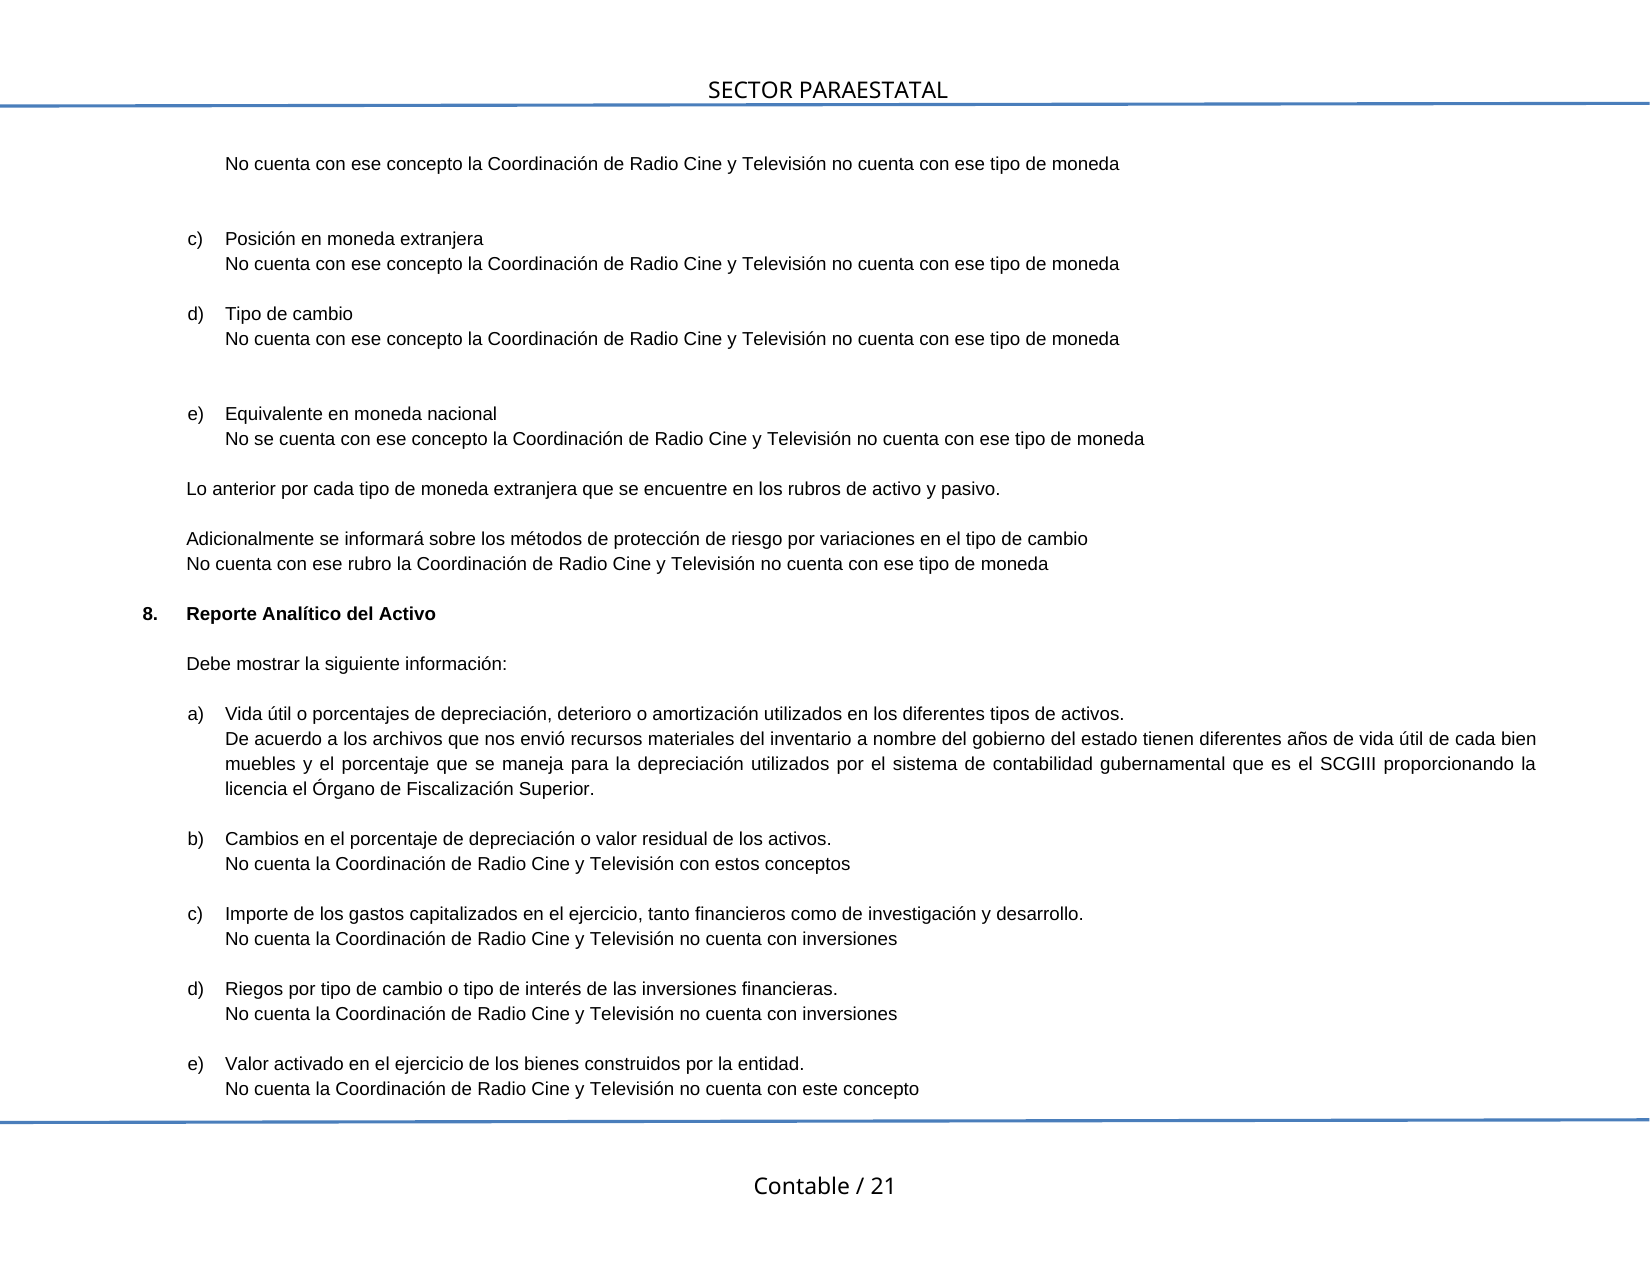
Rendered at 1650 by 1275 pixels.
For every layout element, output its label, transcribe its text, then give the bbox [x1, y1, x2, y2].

text De acuerdo a los archivos que nos envió recursos materiales del inventario a nombre del gobierno del estado tienen diferentes años de vida útil de cada bien muebles y el porcentaje que se maneja para la depreciación utilizados por el sistema de contabilidad gubernamental que es el SCGIII proporcionando la licencia el Órgano de Fiscalización Superior. [225, 725, 1538, 800]
text No cuenta con ese concepto la Coordinación de Radio Cine y Televisión no cuenta con ese tipo de moneda [225, 325, 1538, 350]
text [225, 150, 1538, 175]
text Lo anterior por cada tipo de moneda extranjera que se encuentre en los rubros de activo y pasivo. [112, 475, 1538, 500]
text 8. Reporte Analítico del Activo [112, 600, 1538, 625]
list Cambios en el porcentaje de depreciación o valor residual de los activos. [187, 825, 1538, 850]
text No cuenta la Coordinación de Radio Cine y Televisión no cuenta con inversiones [225, 1000, 1538, 1025]
text No cuenta la Coordinación de Radio Cine y Televisión con estos conceptos [225, 850, 1538, 875]
list Importe de los gastos capitalizados en el ejercicio, tanto financieros como de investigación y desarrollo. [187, 900, 1538, 925]
list Vida útil o porcentajes de depreciación, deterioro o amortización utilizados en los diferentes tipos de activos. [187, 700, 1538, 725]
list Tipo de cambio [187, 300, 1538, 325]
text No cuenta la Coordinación de Radio Cine y Televisión no cuenta con este concepto [225, 1075, 1538, 1100]
text No cuenta la Coordinación de Radio Cine y Televisión no cuenta con inversiones [225, 925, 1538, 950]
list Posición en moneda extranjera [187, 225, 1538, 250]
text Adicionalmente se informará sobre los métodos de protección de riesgo por variaciones en el tipo de cambio [112, 525, 1538, 550]
text No cuenta con ese rubro la Coordinación de Radio Cine y Televisión no cuenta con ese tipo de moneda [112, 550, 1538, 575]
list Equivalente en moneda nacional [187, 400, 1538, 425]
text Debe mostrar la siguiente información: [112, 650, 1538, 675]
list Riegos por tipo de cambio o tipo de interés de las inversiones financieras. [187, 975, 1538, 1000]
text No se cuenta con ese concepto la Coordinación de Radio Cine y Televisión no cuenta con ese tipo de moneda [225, 425, 1538, 450]
list Valor activado en el ejercicio de los bienes construidos por la entidad. [187, 1050, 1538, 1075]
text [225, 250, 1538, 275]
